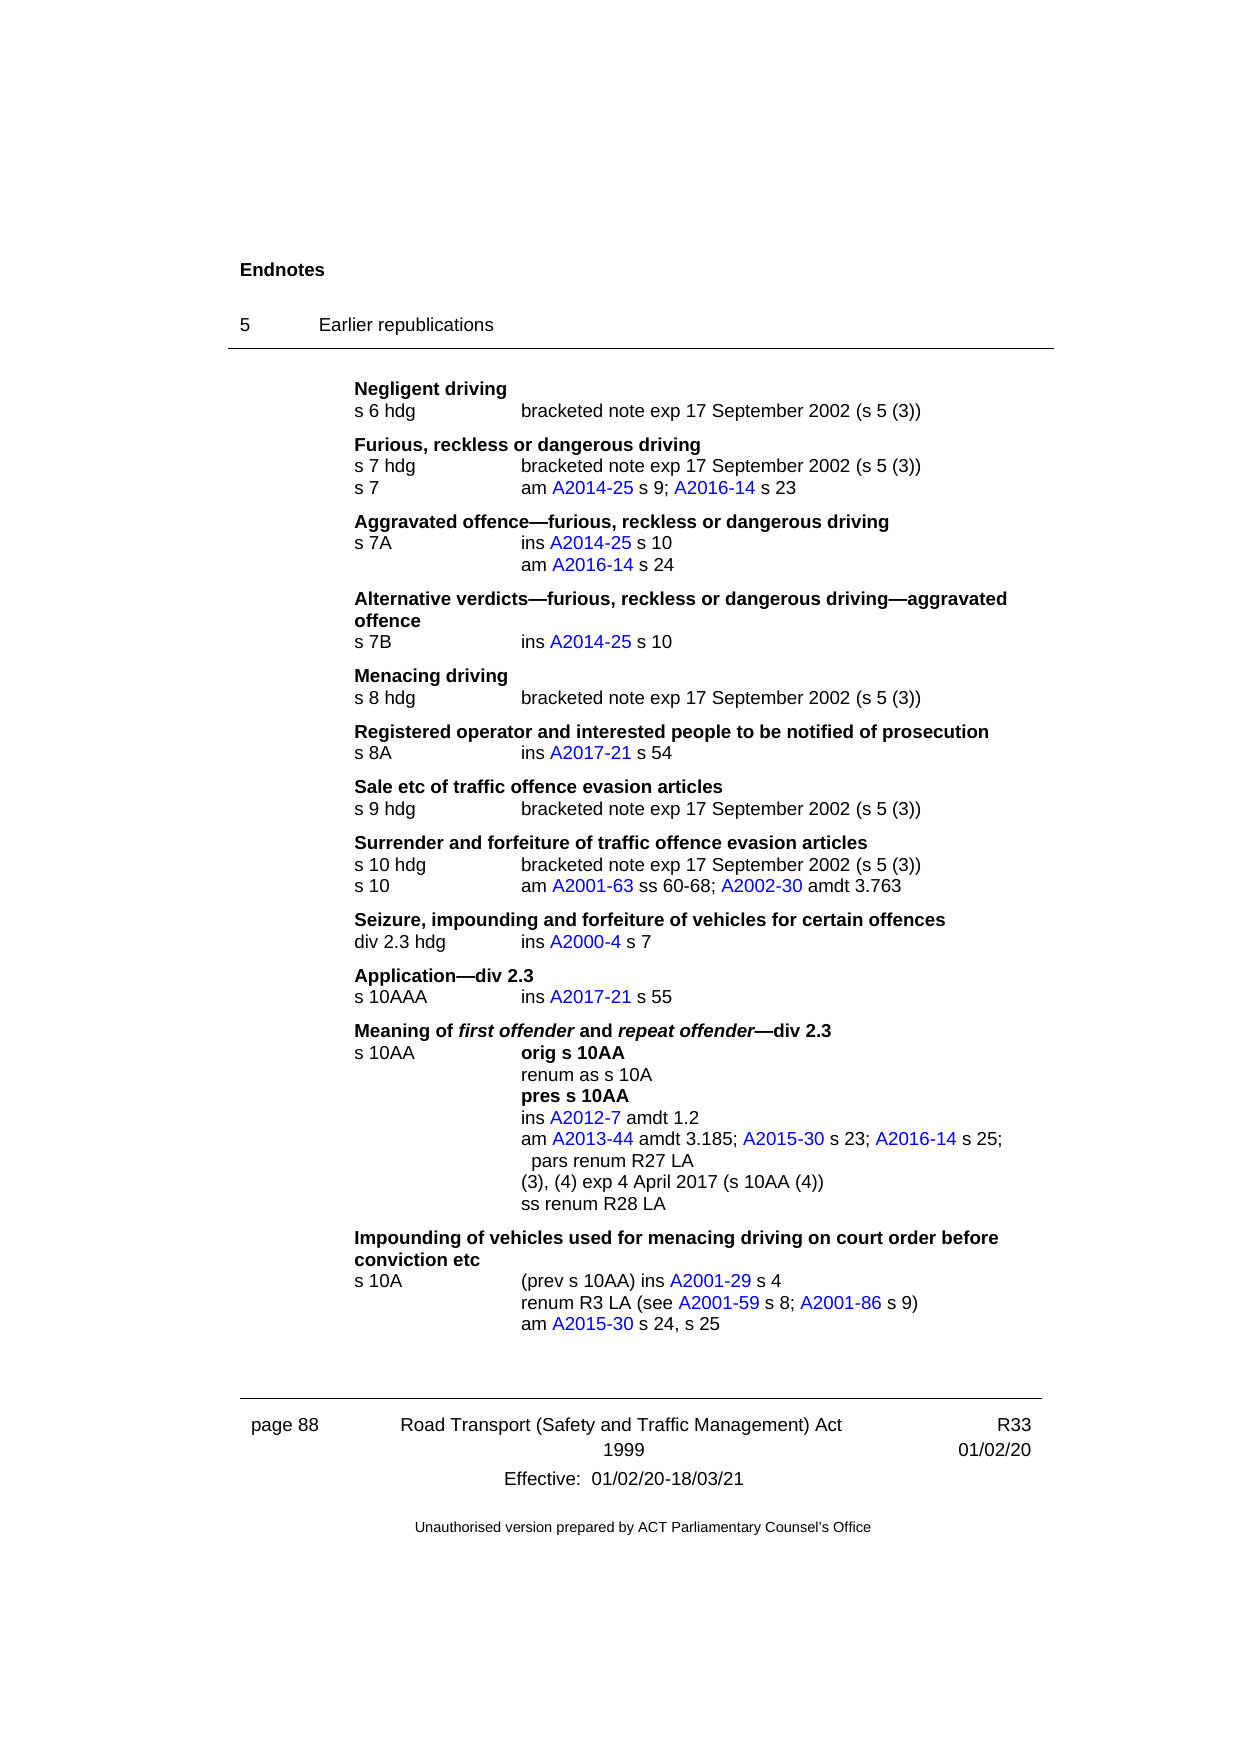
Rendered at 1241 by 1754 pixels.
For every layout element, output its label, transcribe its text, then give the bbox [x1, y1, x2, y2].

text Seizure, impounding and forfeiture of vehicles for certain offences [354, 909, 1042, 931]
text am A2013-44 amdt 3.185; A2015-30 s 23; A2016-14 s 25; pars renum R27 LA [354, 1128, 1042, 1171]
text Meaning of first offender and repeat offender—div 2.3 [354, 1020, 1042, 1042]
text Surrender and forfeiture of traffic offence evasion articles [354, 832, 1042, 853]
text s 6 hdg bracketed note exp 17 September 2002 (s 5 (3)) [354, 399, 1042, 421]
text s 7 hdg bracketed note exp 17 September 2002 (s 5 (3)) [354, 455, 1042, 477]
text s 10 am A2001-63 ss 60-68; A2002-30 amdt 3.763 [354, 875, 1042, 897]
text Sale etc of traffic offence evasion articles [354, 776, 1042, 798]
text am A2015-30 s 24, s 25 [354, 1313, 1042, 1335]
text ss renum R28 LA [354, 1193, 1042, 1214]
text s 9 hdg bracketed note exp 17 September 2002 (s 5 (3)) [354, 798, 1042, 819]
text ins A2012-7 amdt 1.2 [354, 1107, 1042, 1128]
text pres s 10AA [354, 1085, 1042, 1107]
text s 7 am A2014-25 s 9; A2016-14 s 23 [354, 477, 1042, 498]
text s 10AAA ins A2017-21 s 55 [354, 986, 1042, 1008]
text renum as s 10A [354, 1063, 1042, 1085]
text s 7B ins A2014-25 s 10 [354, 631, 1042, 652]
text renum R3 LA (see A2001-59 s 8; A2001-86 s 9) [354, 1292, 1042, 1313]
text Aggravated offence—furious, reckless or dangerous driving [354, 511, 1042, 532]
text s 10 hdg bracketed note exp 17 September 2002 (s 5 (3)) [354, 853, 1042, 875]
text Menacing driving [354, 665, 1042, 687]
text Application—div 2.3 [354, 965, 1042, 986]
text s 10AA orig s 10AA [354, 1042, 1042, 1063]
text Negligent driving [354, 378, 1042, 399]
text am A2016-14 s 24 [354, 554, 1042, 575]
text s 10A (prev s 10AA) ins A2001-29 s 4 [354, 1270, 1042, 1292]
text div 2.3 hdg ins A2000-4 s 7 [354, 931, 1042, 952]
text s 7A ins A2014-25 s 10 [354, 532, 1042, 554]
text Furious, reckless or dangerous driving [354, 433, 1042, 455]
text s 8 hdg bracketed note exp 17 September 2002 (s 5 (3)) [354, 687, 1042, 708]
text s 8A ins A2017-21 s 54 [354, 742, 1042, 764]
text Alternative verdicts—furious, reckless or dangerous driving—aggravated offence [354, 588, 1042, 631]
text (3), (4) exp 4 April 2017 (s 10AA (4)) [354, 1171, 1042, 1193]
text Registered operator and interested people to be notified of prosecution [354, 721, 1042, 742]
text Impounding of vehicles used for menacing driving on court order before conviction etc [354, 1227, 1042, 1270]
